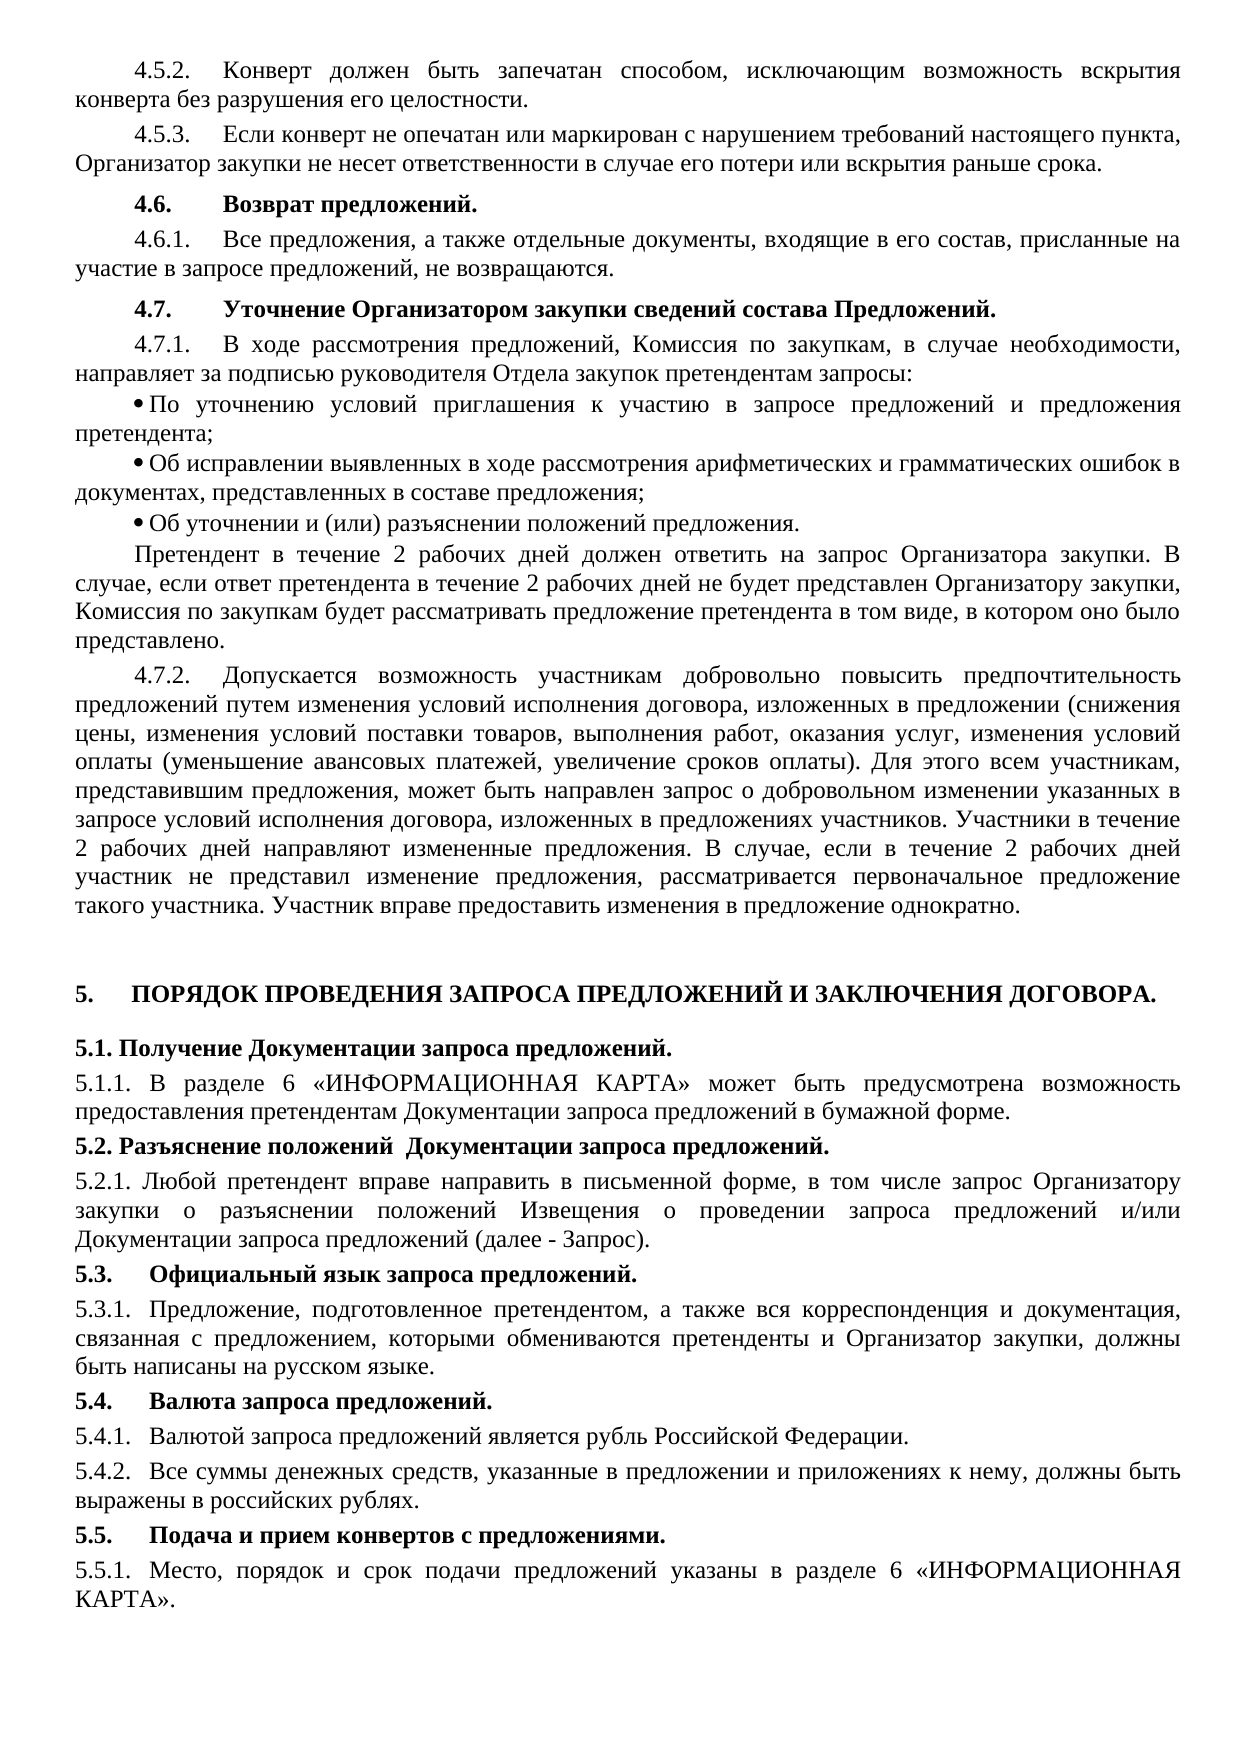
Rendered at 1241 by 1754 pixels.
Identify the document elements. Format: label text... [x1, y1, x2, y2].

text 5.2.1. Любой претендент вправе направить в письменной форме, в том числе запрос Организатору закупки о разъяснении положений Извещения о проведении запроса предложений и/или Документации запроса предложений (далее - Запрос). [75, 1166, 1182, 1253]
list Допускается возможность участникам добровольно повысить предпочтительность предложений путем изменения условий исполнения договора, изложенных в предложении (снижения цены, изменения условий поставки товаров, выполнения работ, оказания услуг, изменения условий оплаты (уменьшение авансовых платежей, увеличение сроков оплаты). Для этого всем участникам, представившим предложения, может быть направлен запрос о добровольном изменении указанных в запросе условий исполнения договора, изложенных в предложениях участников. Участники в течение 2 рабочих дней направляют измененные предложения. В случае, если в течение 2 рабочих дней участник не представил изменение предложения, рассматривается первоначальное предложение такого участника. Участник вправе предоставить изменения в предложение однократно. [75, 660, 1182, 919]
list 5.1.1. В разделе 6 «ИНФОРМАЦИОННАЯ КАРТА» может быть предусмотрена возможность предоставления претендентам Документации запроса предложений в бумажной форме. [75, 1068, 1182, 1125]
subtitle 5.1. Получение Документации запроса предложений. [75, 1033, 1182, 1061]
list Все суммы денежных средств, указанные в предложении и приложениях к нему, должны быть выражены в российских рублях. [75, 1456, 1182, 1514]
subtitle 5.2. Разъяснение положений Документации запроса предложений. [75, 1131, 1182, 1160]
subtitle Подача и прием конвертов с предложениями. [75, 1520, 1182, 1549]
list Все предложения, а также отдельные документы, входящие в его состав, присланные на участие в запросе предложений, не возвращаются. [75, 224, 1182, 282]
list Валютой запроса предложений является рубль Российской Федерации. [75, 1421, 1182, 1450]
list Если конверт не опечатан или маркирован с нарушением требований настоящего пункта, Организатор закупки не несет ответственности в случае его потери или вскрытия раньше срока. [75, 119, 1182, 177]
list Место, порядок и срок подачи предложений указаны в разделе 6 «ИНФОРМАЦИОННАЯ КАРТА». [75, 1555, 1182, 1613]
list Конверт должен быть запечатан способом, исключающим возможность вскрытия конверта без разрушения его целостности. [75, 56, 1182, 113]
subtitle Официальный язык запроса предложений. [75, 1259, 1182, 1288]
subtitle Уточнение Организатором закупки сведений состава Предложений. [75, 294, 1182, 323]
subtitle Валюта запроса предложений. [75, 1386, 1182, 1415]
list Претендент в течение 2 рабочих дней должен ответить на запрос Организатора закупки. В случае, если ответ претендента в течение 2 рабочих дней не будет представлен Организатору закупки, Комиссия по закупкам будет рассматривать предложение претендента в том виде, в котором оно было представлено. [75, 539, 1182, 654]
list Об уточнении и (или) разъяснении положений предложения. [75, 508, 1182, 537]
list Об исправлении выявленных в ходе рассмотрения арифметических и грамматических ошибок в документах, представленных в составе предложения; [75, 448, 1182, 506]
list В ходе рассмотрения предложений, Комиссия по закупкам, в случае необходимости, направляет за подписью руководителя Отдела закупок претендентам запросы: [75, 329, 1182, 387]
subtitle Возврат предложений. [75, 189, 1182, 218]
list По уточнению условий приглашения к участию в запросе предложений и предложения претендента; [75, 389, 1182, 446]
list Предложение, подготовленное претендентом, а также вся корреспонденция и документация, связанная с предложением, которыми обмениваются претенденты и Организатор закупки, должны быть написаны на русском языке. [75, 1294, 1182, 1380]
subtitle ПОРЯДОК ПРОВЕДЕНИЯ ЗАПРОСА ПРЕДЛОЖЕНИЙ И ЗАКЛЮЧЕНИЯ ДОГОВОРА. [75, 979, 1182, 1008]
